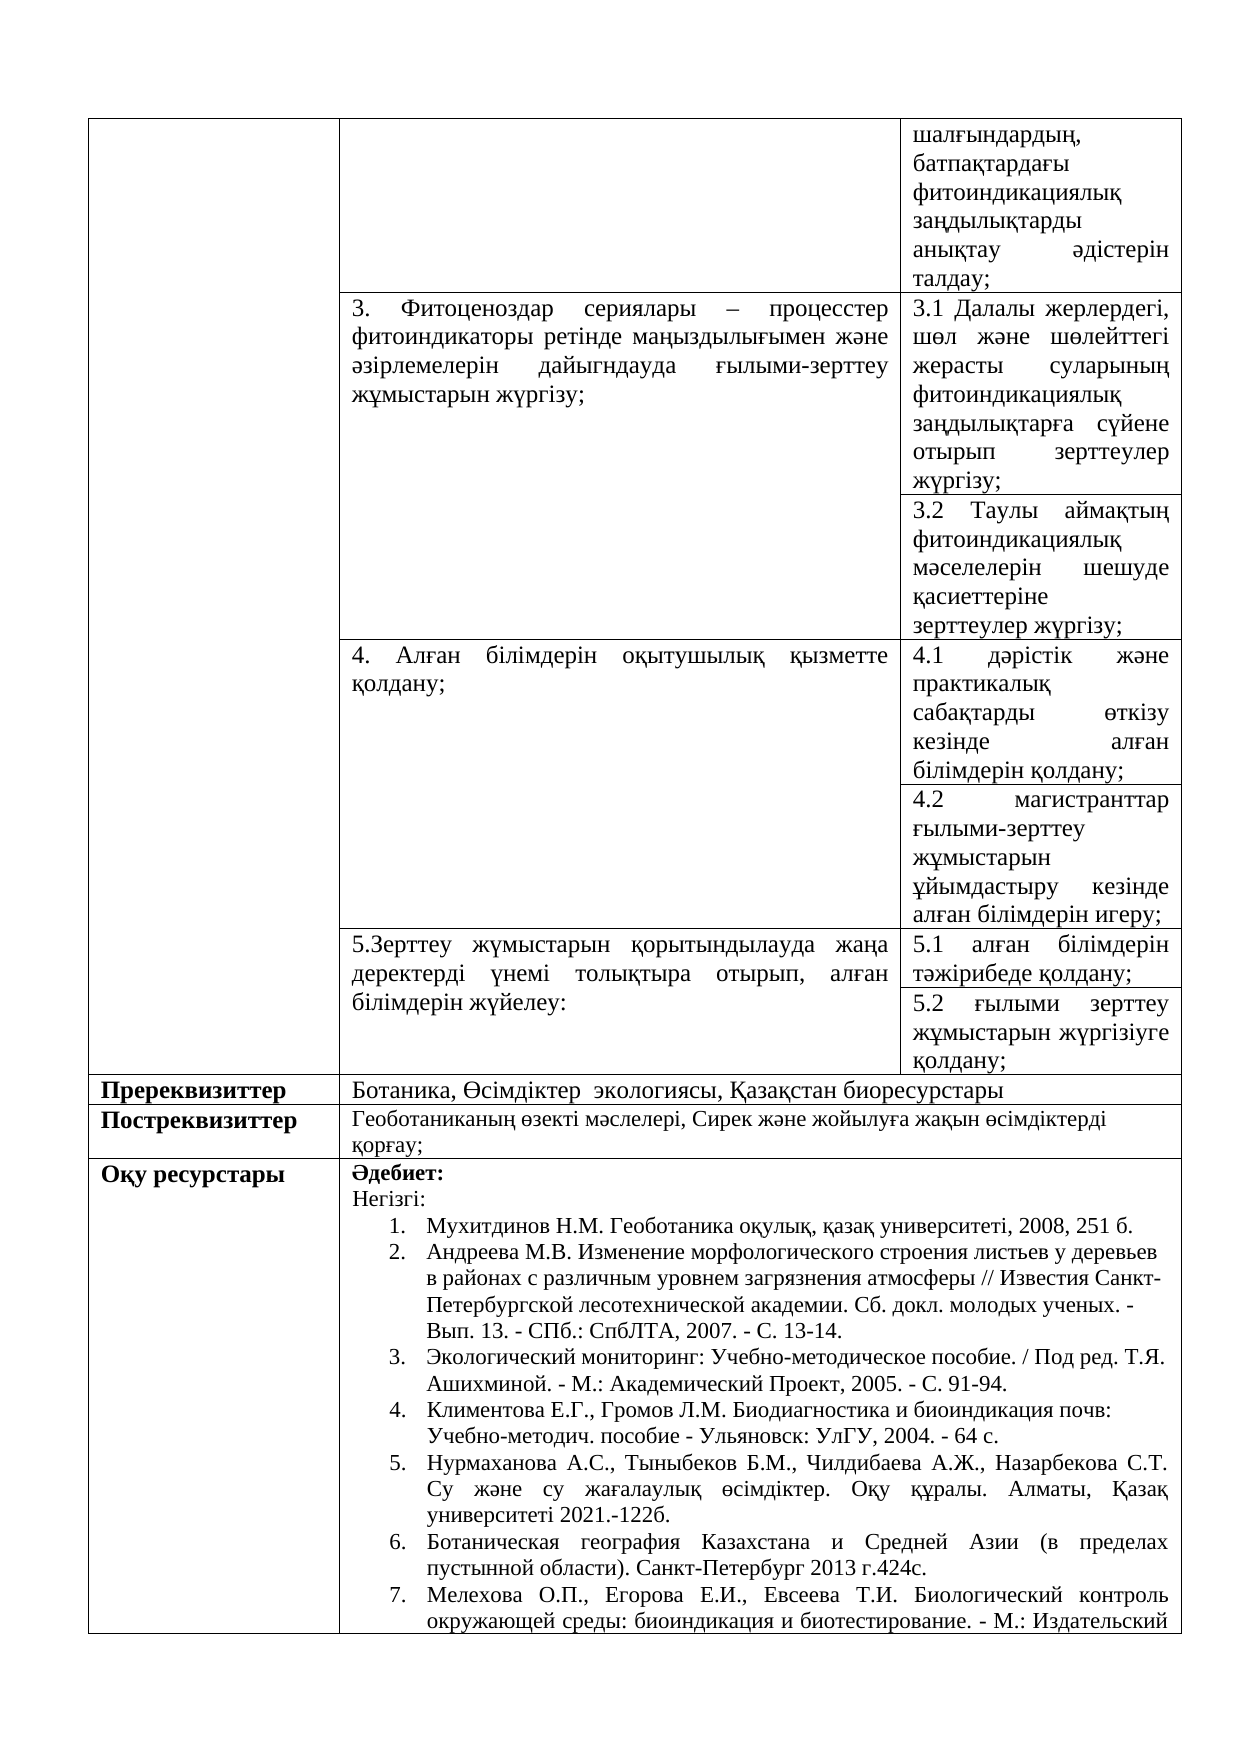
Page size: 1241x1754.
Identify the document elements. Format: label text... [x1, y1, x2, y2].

table_cell 5.Зерттеу жүмыстарын қорытындылауда жаңа деректерді үнемі толықтыра отырып, алған білімдерін жүйелеу: [340, 929, 900, 1074]
table_cell 3.1 Далалы жерлердегі, шөл және шөлейттегі жерасты суларының фитоиндикациялық заңдылықтарға сүйене отырып зерттеулер жүргізу; [901, 293, 1181, 494]
table_cell 4. Алған білімдерін оқытушылық қызметте қолдану; [340, 640, 900, 928]
table_cell Ботаника, Өсімдіктер экологиясы, Қазақстан биоресурстары [340, 1075, 1181, 1104]
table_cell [340, 1159, 1181, 1633]
table_cell 4.1 дәрістік және практикалық сабақтарды өткізу кезінде алған білімдерін қолдану; [901, 640, 1181, 783]
table_cell Геоботаниканың өзекті мәслелері, Сирек және жойылуға жақын өсімдіктерді қорғау; [340, 1105, 1181, 1158]
table_cell Оқу ресурстары [89, 1159, 339, 1633]
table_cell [901, 119, 1181, 292]
table_cell 4.2 магистранттар ғылыми-зерттеу жұмыстарын ұйымдастыру кезінде алған білімдерін игеру; [901, 785, 1181, 928]
table_cell 3.2 Таулы аймақтың фитоиндикациялық мәселелерін шешуде қасиеттеріне зерттеулер жүргізу; [901, 495, 1181, 639]
table_cell Постреквизиттер [89, 1105, 339, 1158]
table_cell 5.2 ғылыми зерттеу жұмыстарын жүргізіуге қолдану; [901, 988, 1181, 1074]
table_cell Пререквизиттер [89, 1075, 339, 1104]
table_cell 5.1 алған білімдерін тәжірибеде қолдану; [901, 929, 1181, 987]
table_cell 3. Фитоценоздар сериялары – процесстер фитоиндикаторы ретінде маңыздылығымен және әзірлемелерін дайыгндауда ғылыми-зерттеу жұмыстарын жүргізу; [340, 293, 900, 639]
